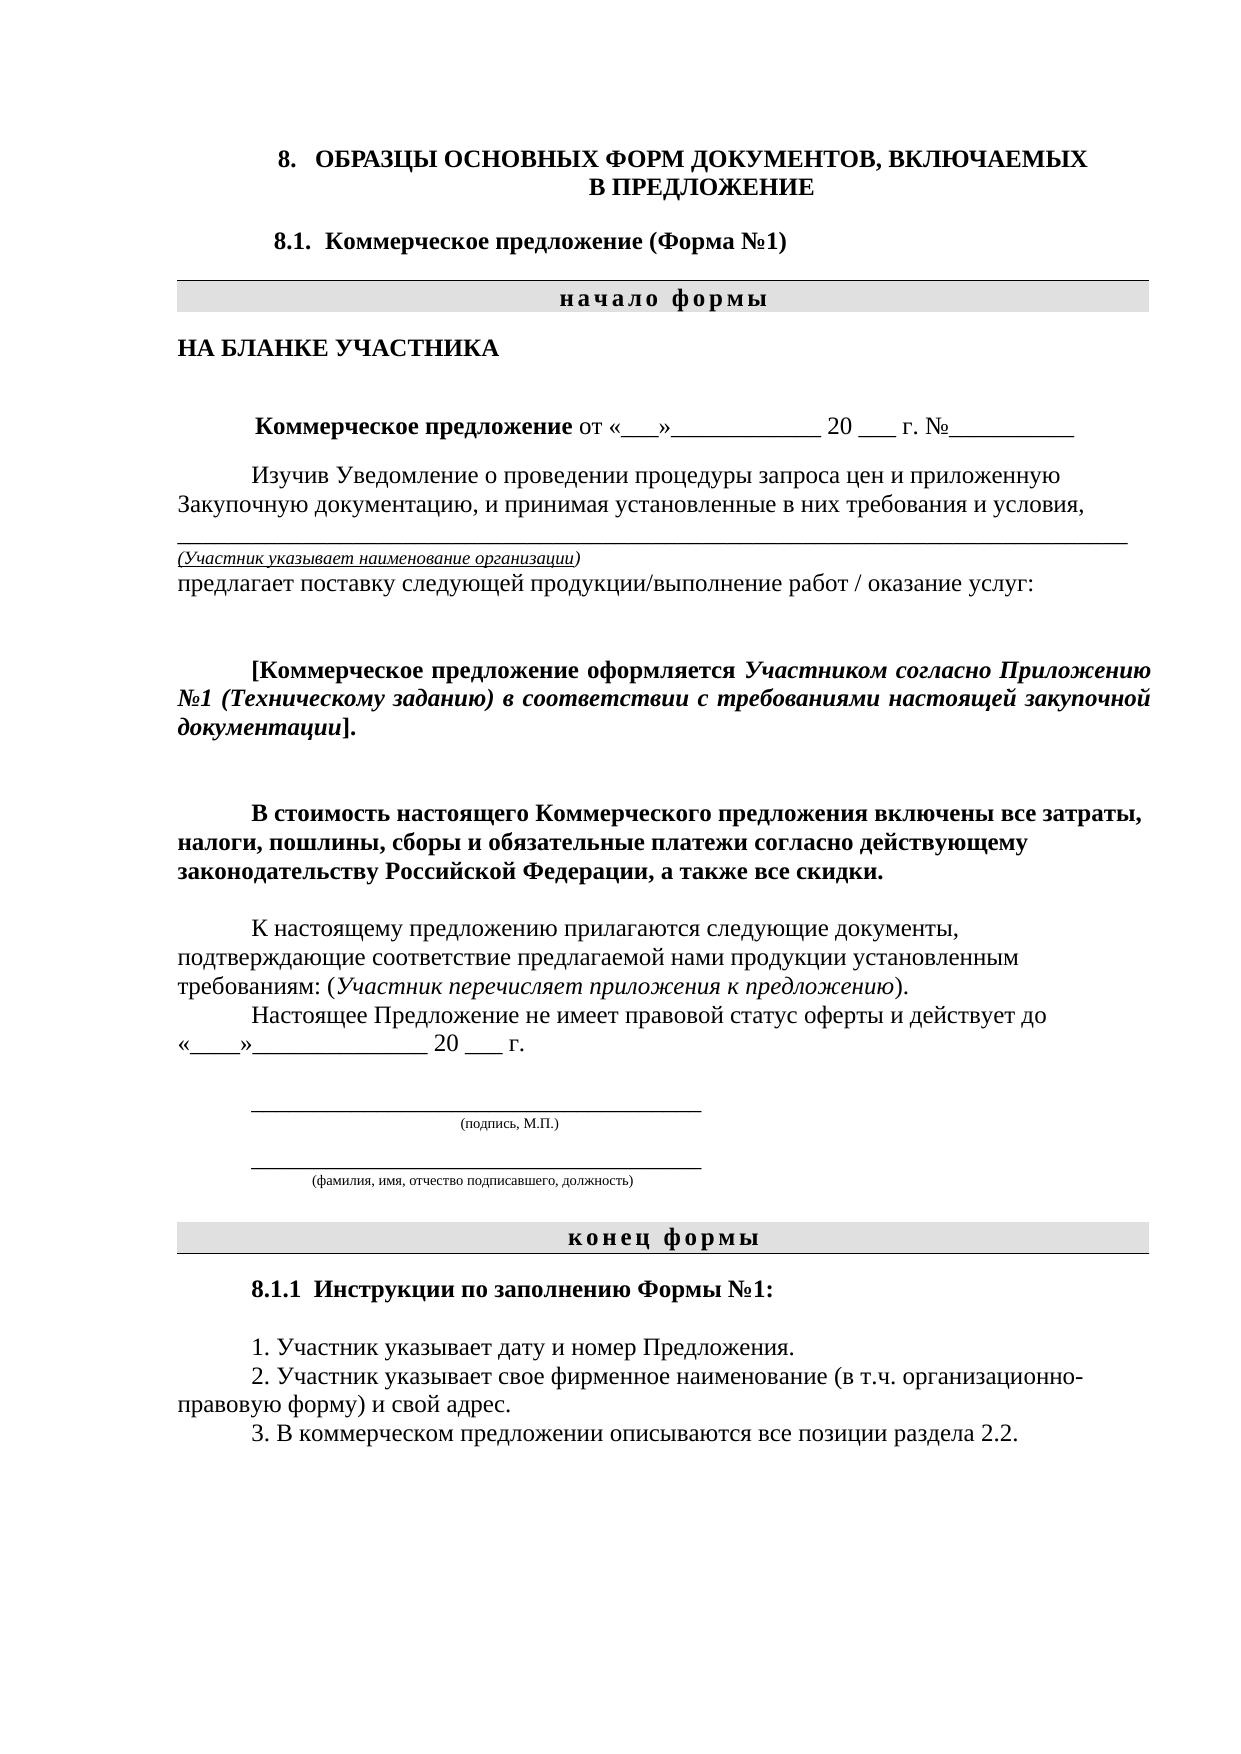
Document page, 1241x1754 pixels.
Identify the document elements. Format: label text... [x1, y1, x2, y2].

text (Участник указывает наименование организации) [177, 547, 1152, 568]
text (подпись, М.П.) [177, 1115, 768, 1143]
list Образцы основных форм документов, включаемых в Предложение [214, 144, 1152, 201]
text Изучив Уведомление о проведении процедуры запроса цен и приложенную Закупочную документацию, и принимая установленные в них требования и условия, ____________________________________________________________________________ [177, 461, 1152, 547]
text начало формы [177, 281, 1149, 312]
text Настоящее Предложение не имеет правовой статус оферты и действует до «____»______________ 20 ___ г. [177, 1000, 1152, 1057]
list Коммерческое предложение (Форма №1) [273, 226, 1152, 255]
text [Коммерческое предложение оформляется Участником согласно Приложению №1 (Техническому заданию) в соответствии с требованиями настоящей закупочной документации]. [177, 655, 1152, 741]
text конец формы [177, 1222, 1149, 1253]
text ____________________________________ [177, 1143, 1152, 1172]
text 8.1.1 Инструкции по заполнению Формы №1: [177, 1274, 1152, 1303]
text предлагает поставку следующей продукции/выполнение работ / оказание услуг: [177, 568, 1152, 597]
text В стоимость настоящего Коммерческого предложения включены все затраты, налоги, пошлины, сборы и обязательные платежи согласно действующему законодательству Российской Федерации, а также все скидки. [177, 798, 1152, 885]
text НА БЛАНКЕ УЧАСТНИКА [177, 333, 1152, 390]
text 2. Участник указывает свое фирменное наименование (в т.ч. организационно-правовую форму) и свой адрес. [177, 1361, 1152, 1418]
text ____________________________________ [177, 1086, 1152, 1115]
text (фамилия, имя, отчество подписавшего, должность) [177, 1172, 768, 1201]
text 3. В коммерческом предложении описываются все позиции раздела 2.2. [177, 1418, 1152, 1447]
text К настоящему предложению прилагаются следующие документы, подтверждающие соответствие предлагаемой нами продукции установленным требованиям: (Участник перечисляет приложения к предложению). [177, 913, 1152, 1000]
text 1. Участник указывает дату и номер Предложения. [177, 1332, 1152, 1361]
text Коммерческое предложение от «___»____________ 20 ___ г. №__________ [177, 411, 1152, 440]
